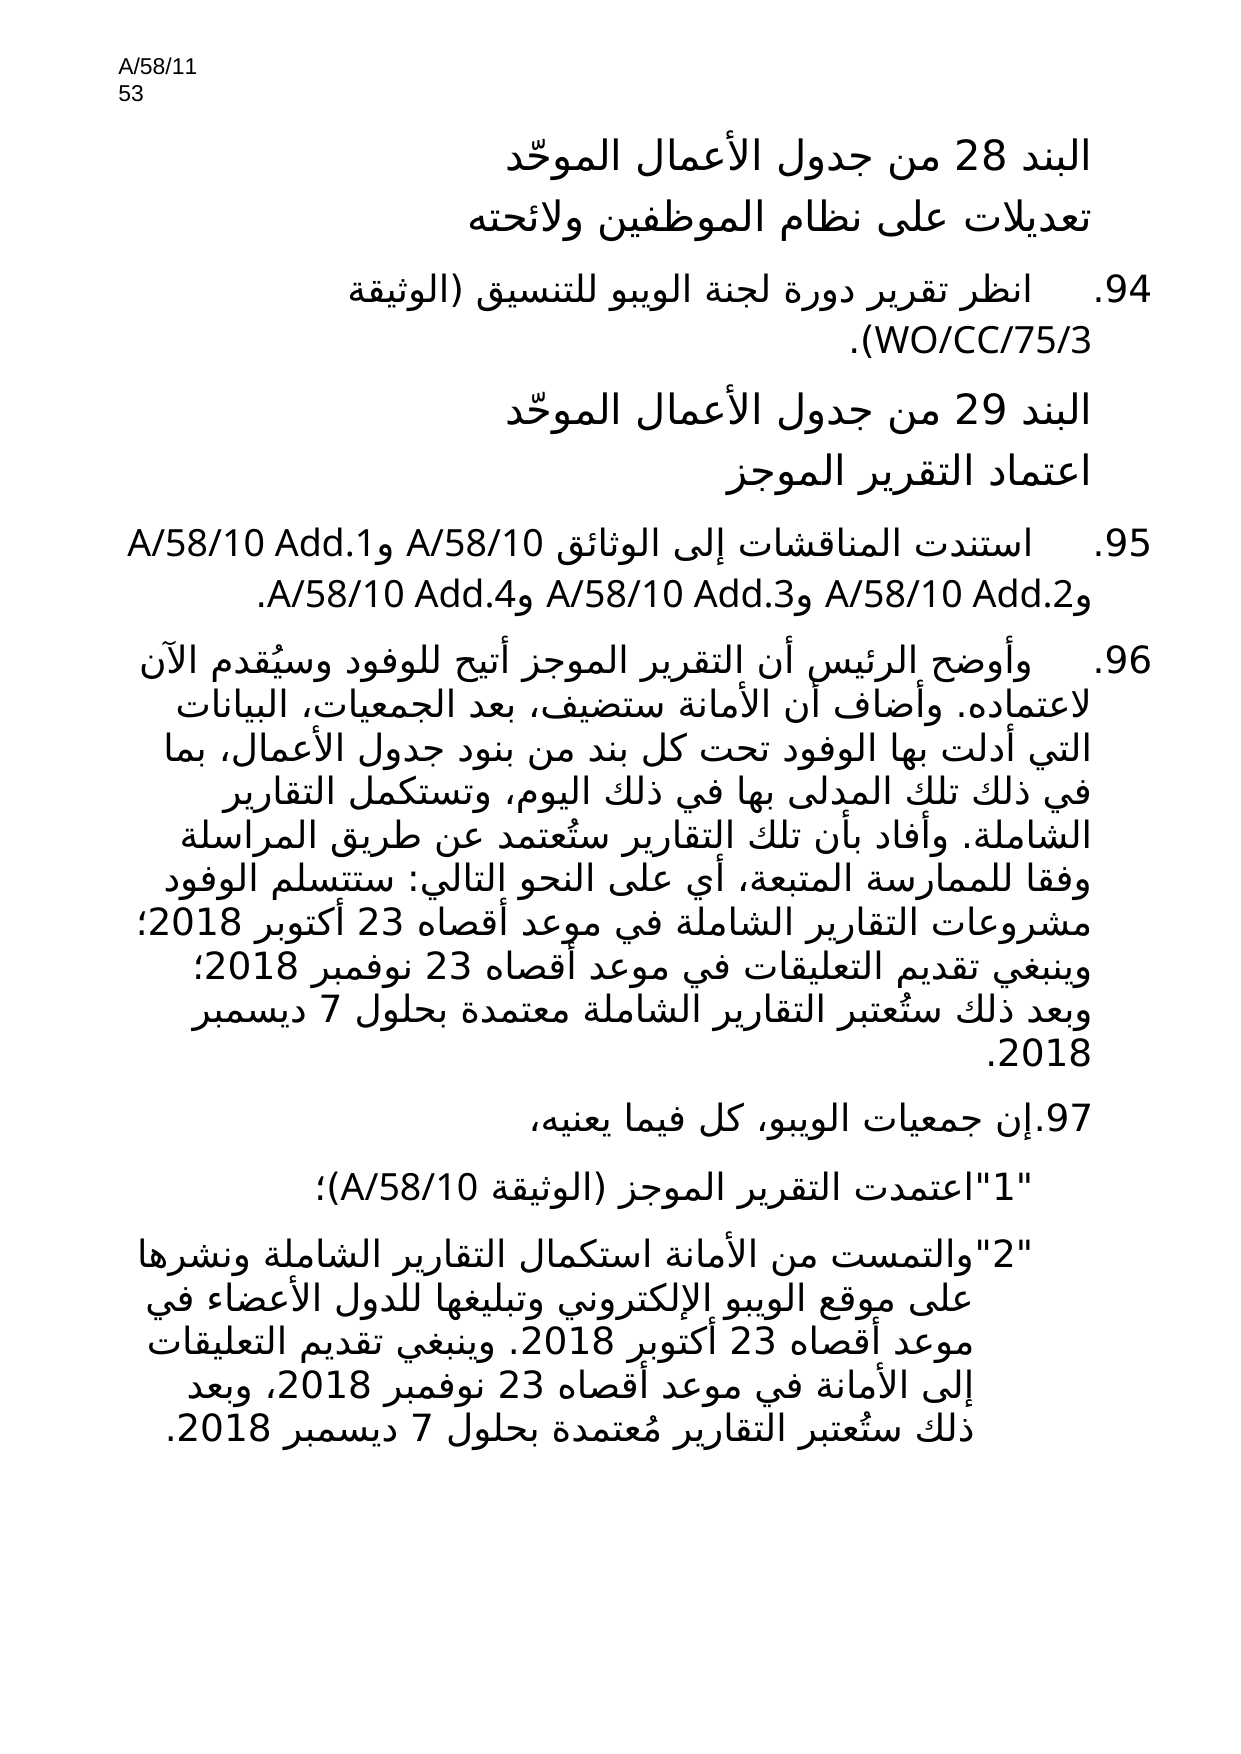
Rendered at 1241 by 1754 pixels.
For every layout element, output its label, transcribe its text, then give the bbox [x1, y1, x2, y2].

text استندت المناقشات إلى الوثائق A/58/10 وA/58/10 Add.1 وA/58/10 Add.2 وA/58/10 Add.3 وA/58/10 Add.4. [118, 516, 1092, 618]
subtitle تعديلات على نظام الموظفين ولائحته [118, 193, 1092, 242]
subtitle اعتماد التقرير الموجز [118, 447, 1092, 495]
subtitle البند 29 من جدول الأعمال الموحّد [118, 386, 1092, 434]
text وأوضح الرئيس أن التقرير الموجز أتيح للوفود وسيُقدم الآن لاعتماده. وأضاف أن الأمانة ستضيف، بعد الجمعيات، البيانات التي أدلت بها الوفود تحت كل بند من بنود جدول الأعمال، بما في ذلك تلك المدلى بها في ذلك اليوم، وتستكمل التقارير الشاملة. وأفاد بأن تلك التقارير ستُعتمد عن طريق المراسلة وفقا للممارسة المتبعة، أي على النحو التالي: ستتسلم الوفود مشروعات التقارير الشاملة في موعد أقصاه 23 أكتوبر 2018؛ وينبغي تقديم التعليقات في موعد أقصاه 23 نوفمبر 2018؛ وبعد ذلك ستُعتبر التقارير الشاملة معتمدة بحلول 7 ديسمبر 2018. [118, 639, 1092, 1075]
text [118, 263, 1092, 365]
list والتمست من الأمانة استكمال التقارير الشاملة ونشرها على موقع الويبو الإلكتروني وتبليغها للدول الأعضاء في موعد أقصاه 23 أكتوبر 2018. وينبغي تقديم التعليقات إلى الأمانة في موعد أقصاه 23 نوفمبر 2018، وبعد ذلك ستُعتبر التقارير مُعتمدة بحلول 7 ديسمبر 2018. [118, 1232, 974, 1451]
text إن جمعيات الويبو، كل فيما يعنيه، [118, 1096, 1033, 1140]
list اعتمدت التقرير الموجز (الوثيقة A/58/10)؛ [118, 1161, 974, 1212]
subtitle البند 28 من جدول الأعمال الموحّد [118, 132, 1092, 181]
